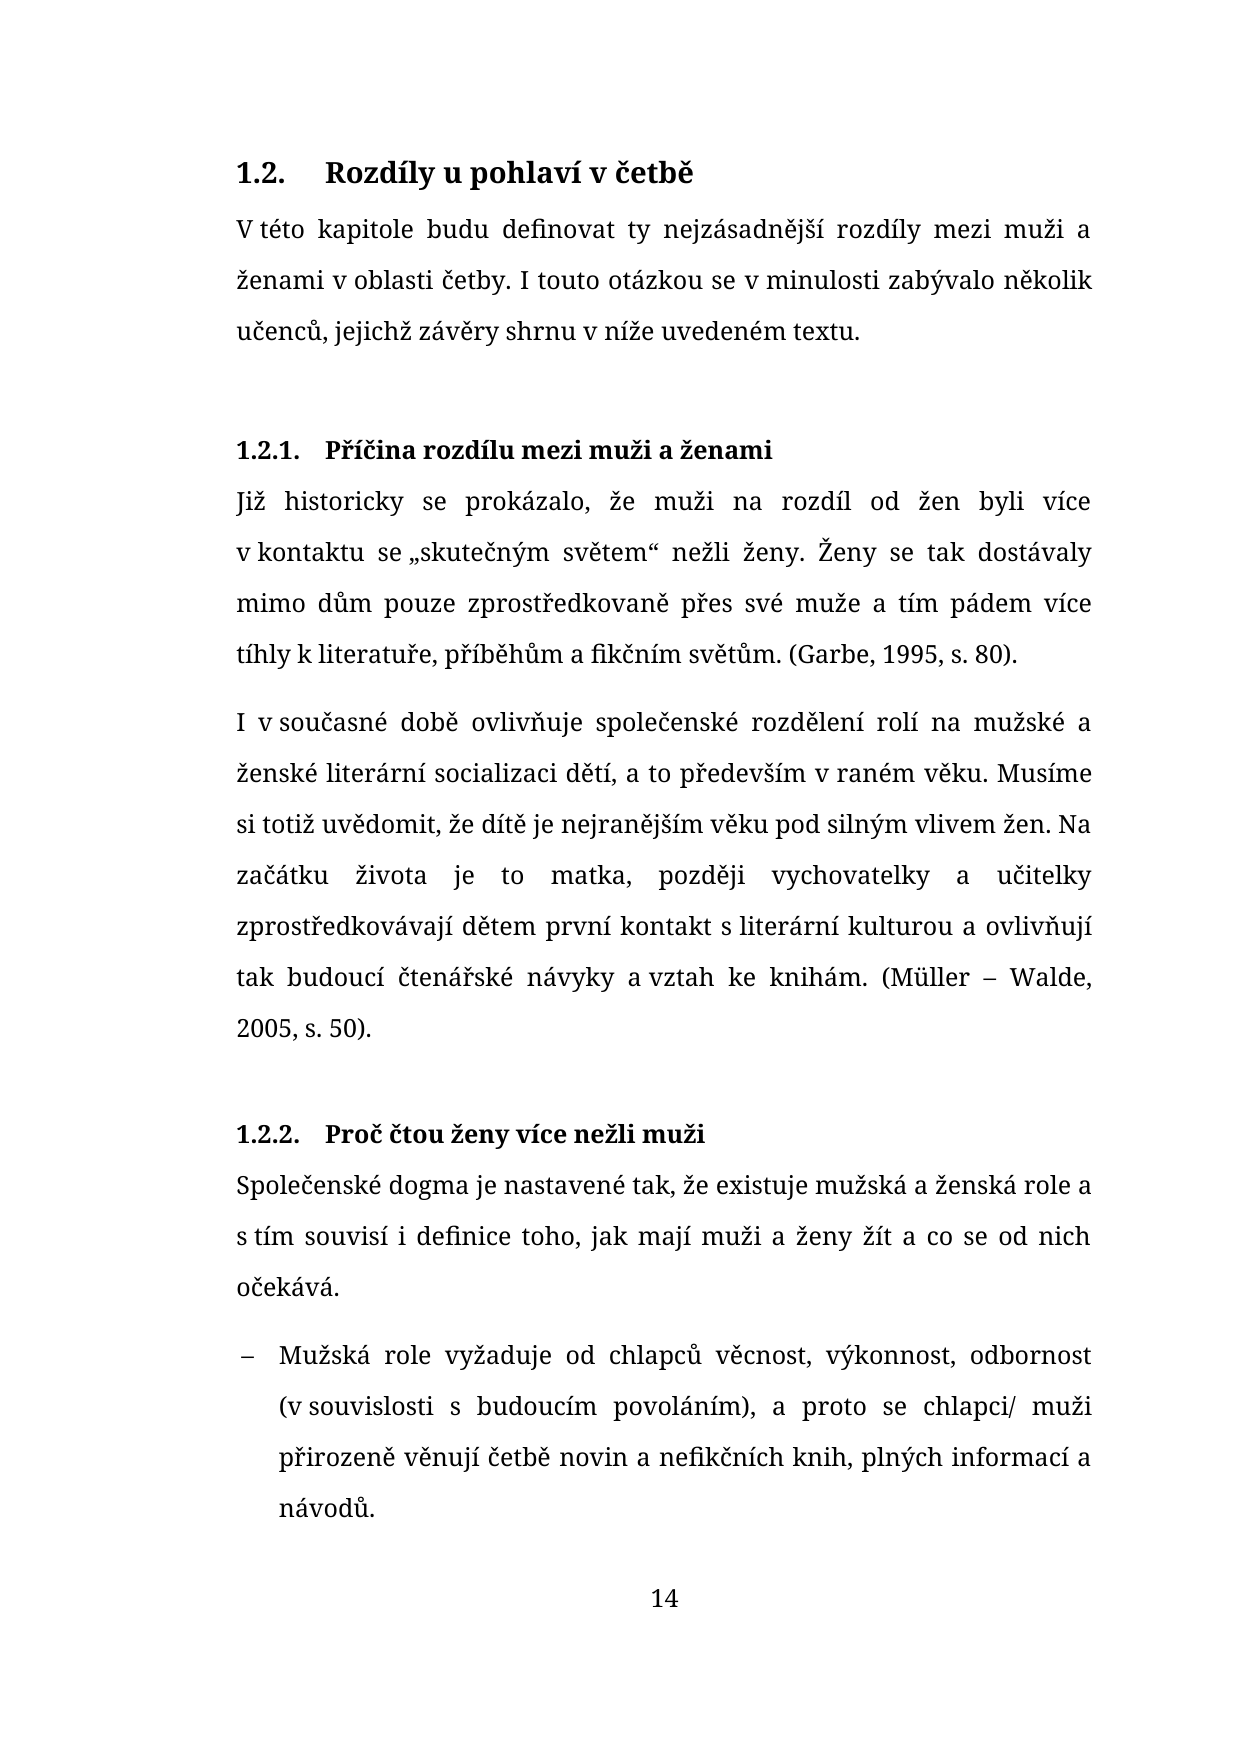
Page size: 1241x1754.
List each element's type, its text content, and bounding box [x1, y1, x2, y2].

text Společenské dogma je nastavené tak, že existuje mužská a ženská role a s tím souvisí i definice toho, jak mají muži a ženy žít a co se od nich očekává. [236, 1168, 1092, 1304]
text Příčina rozdílu mezi muži a ženami [236, 432, 1092, 466]
text Proč čtou ženy více nežli muži [236, 1117, 1092, 1151]
list Mužská role vyžaduje od chlapců věcnost, výkonnost, odbornost (v souvislosti s budoucím povoláním), a proto se chlapci/ muži přirozeně věnují četbě novin a nefikčních knih, plných informací a návodů. [241, 1337, 1092, 1525]
text Již historicky se prokázalo, že muži na rozdíl od žen byli více v kontaktu se „skutečným světem“ nežli ženy. Ženy se tak dostávaly mimo dům pouze zprostředkovaně přes své muže a tím pádem více tíhly k literatuře, příběhům a fikčním světům. (Garbe, 1995, s. 80). [236, 483, 1092, 671]
text Rozdíly u pohlaví v četbě [236, 152, 1092, 192]
text I v současné době ovlivňuje společenské rozdělení rolí na mužské a ženské literární socializaci dětí, a to především v raném věku. Musíme si totiž uvědomit, že dítě je nejranějším věku pod silným vlivem žen. Na začátku života je to matka, později vychovatelky a učitelky zprostředkovávají dětem první kontakt s literární kulturou a ovlivňují tak budoucí čtenářské návyky a vztah ke knihám. (Müller – Walde, 2005, s. 50). [236, 704, 1092, 1044]
text V této kapitole budu definovat ty nejzásadnější rozdíly mezi muži a ženami v oblasti četby. I touto otázkou se v minulosti zabývalo několik učenců, jejichž závěry shrnu v níže uvedeném textu. [236, 211, 1092, 347]
